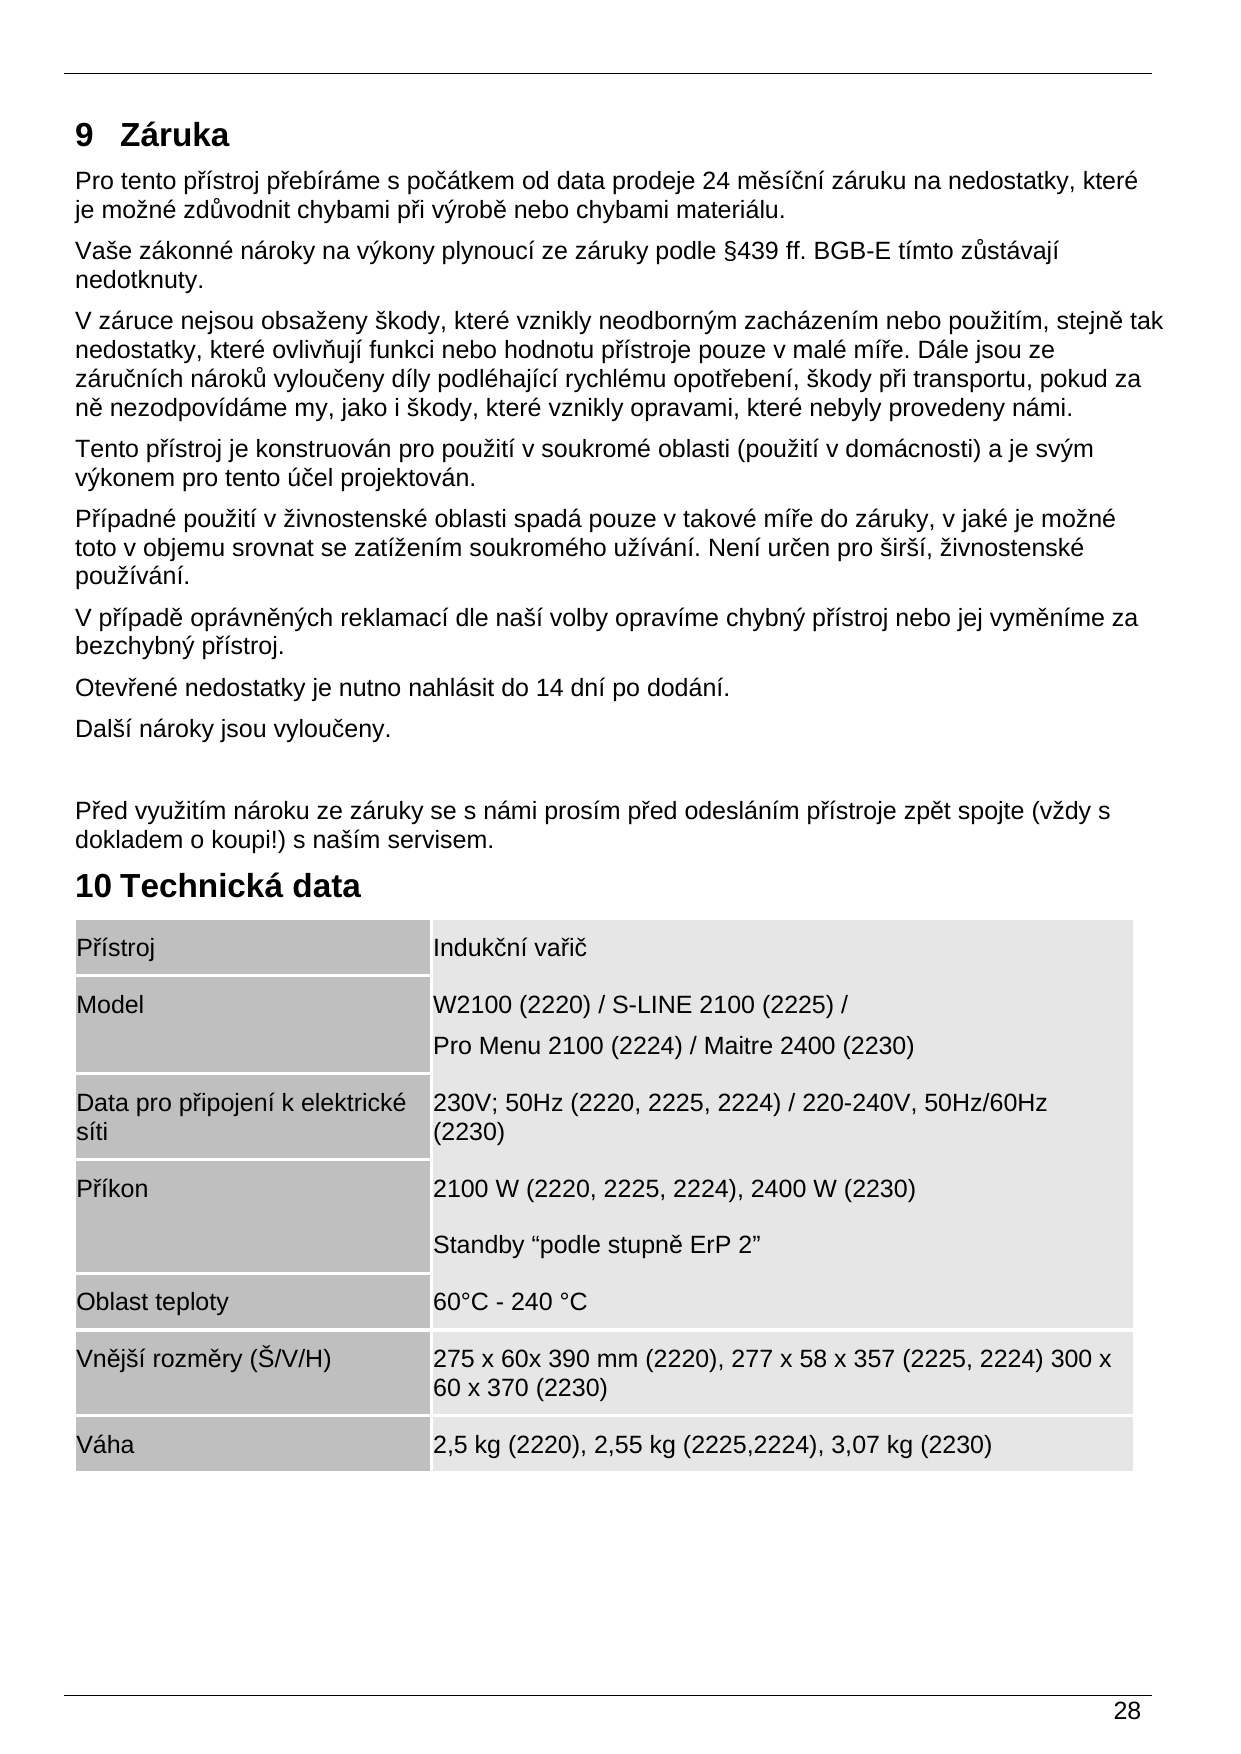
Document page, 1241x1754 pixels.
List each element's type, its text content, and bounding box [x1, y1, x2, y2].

text Případné použití v živnostenské oblasti spadá pouze v takové míře do záruky, v jaké je možné toto v objemu srovnat se zatížením soukromého užívání. Není určen pro širší, živnostenské používání. [75, 504, 1165, 590]
text Vaše zákonné nároky na výkony plynoucí ze záruky podle §439 ff. BGB-E tímto zůstávají nedotknuty. [75, 236, 1165, 294]
text V případě oprávněných reklamací dle naší volby opravíme chybný přístroj nebo jej vyměníme za bezchybný přístroj. [75, 603, 1165, 660]
table_cell Oblast teploty [76, 1275, 430, 1328]
text Další nároky jsou vyloučeny. [75, 714, 1165, 743]
text Před využitím nároku ze záruky se s námi prosím před odesláním přístroje zpět spojte (vždy s dokladem o koupi!) s naším servisem. [75, 796, 1165, 854]
text Tento přístroj je konstruován pro použití v soukromé oblasti (použití v domácnosti) a je svým výkonem pro tento účel projektován. [75, 434, 1165, 491]
subtitle Záruka [75, 115, 1165, 154]
table_cell W2100 (2220) / S-LINE 2100 (2225) / Pro Menu 2100 (2224) / Maitre 2400 (2230) [433, 974, 1133, 1072]
table_cell 230V; 50Hz (2220, 2225, 2224) / 220-240V, 50Hz/60Hz (2230) [433, 1072, 1133, 1158]
subtitle Technická data [75, 866, 1165, 905]
table_cell 2100 W (2220, 2225, 2224), 2400 W (2230) [433, 1158, 1133, 1215]
table_cell Příkon [76, 1161, 430, 1272]
table_cell 60°C - 240 °C [433, 1272, 1133, 1328]
table_cell Standby “podle stupně ErP 2” [433, 1215, 1133, 1272]
table_cell 2,5 kg (2220), 2,55 kg (2225,2224), 3,07 kg (2230) [433, 1417, 1133, 1471]
text Otevřené nedostatky je nutno nahlásit do 14 dní po dodání. [75, 673, 1165, 701]
table_cell 275 x 60x 390 mm (2220), 277 x 58 x 357 (2225, 2224) 300 x 60 x 370 (2230) [433, 1332, 1133, 1414]
table_cell Váha [76, 1417, 430, 1471]
table_header Přístroj [76, 920, 430, 974]
text V záruce nejsou obsaženy škody, které vznikly neodborným zacházením nebo použitím, stejně tak nedostatky, které ovlivňují funkci nebo hodnotu přístroje pouze v malé míře. Dále jsou ze záručních nároků vyloučeny díly podléhající rychlému opotřebení, škody při transportu, pokud za ně nezodpovídáme my, jako i škody, které vznikly opravami, které nebyly provedeny námi. [75, 306, 1165, 421]
table_cell Model [76, 977, 430, 1072]
table_header Indukční vařič [433, 920, 1133, 974]
table_cell Vnější rozměry (Š/V/H) [76, 1332, 430, 1414]
table_cell Data pro připojení k elektrické síti [76, 1075, 430, 1158]
text Pro tento přístroj přebíráme s počátkem od data prodeje 24 měsíční záruku na nedostatky, které je možné zdůvodnit chybami při výrobě nebo chybami materiálu. [75, 166, 1165, 224]
